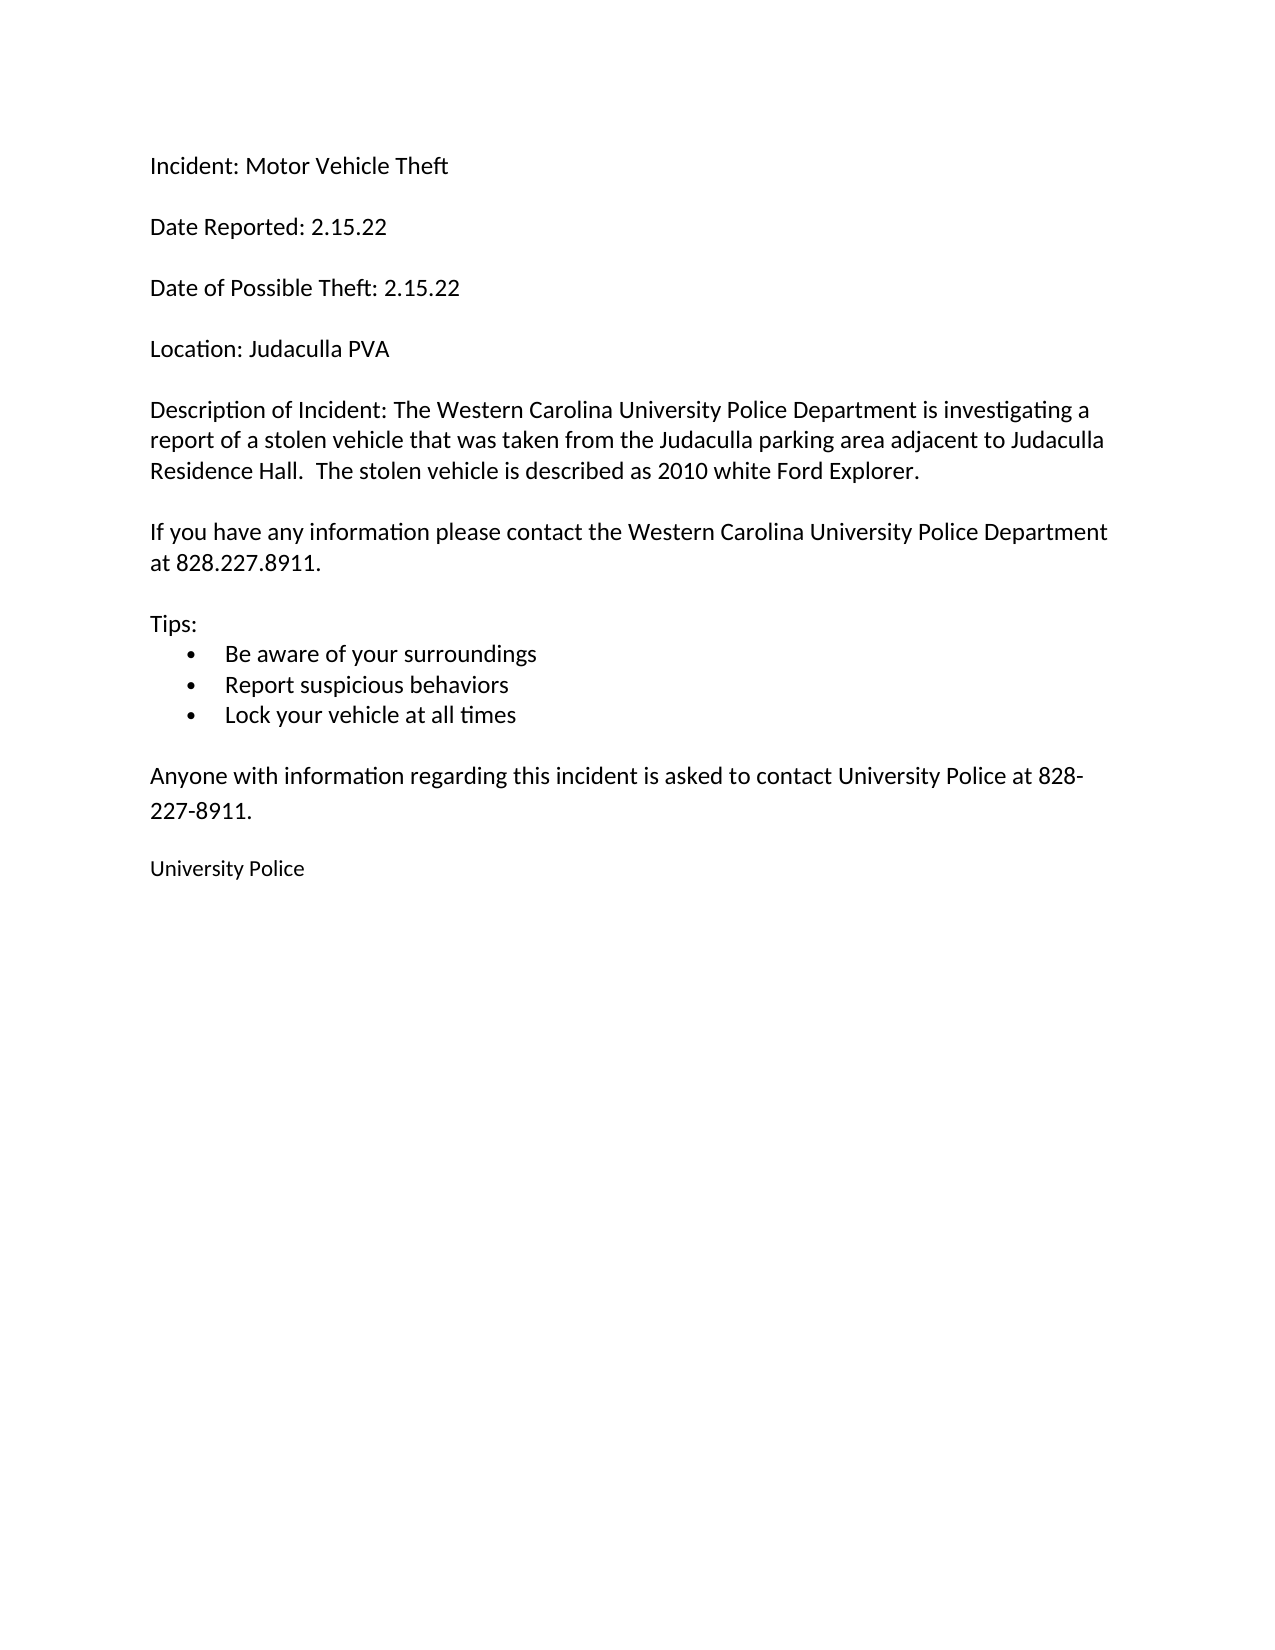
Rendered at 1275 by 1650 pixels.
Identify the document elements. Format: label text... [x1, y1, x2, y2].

text Date of Possible Theft: 2.15.22 [150, 242, 1125, 303]
text Anyone with information regarding this incident is asked to contact University Police at 828-227-8911. [150, 760, 1125, 827]
list Be aware of your surroundings [187, 638, 1125, 669]
list Lock your vehicle at all times [187, 699, 1125, 730]
text Incident: Motor Vehicle Theft [150, 150, 1125, 181]
list Report suspicious behaviors [187, 669, 1125, 699]
text Location: Judaculla PVA [150, 303, 1125, 364]
text Tips: [150, 577, 1125, 638]
text University Police [150, 854, 1125, 883]
text Description of Incident: The Western Carolina University Police Department is investigating a report of a stolen vehicle that was taken from the Judaculla parking area adjacent to Judaculla Residence Hall. The stolen vehicle is described as 2010 white Ford Explorer. [150, 364, 1125, 486]
text If you have any information please contact the Western Carolina University Police Department at 828.227.8911. [150, 486, 1125, 577]
text Date Reported: 2.15.22 [150, 211, 1125, 242]
